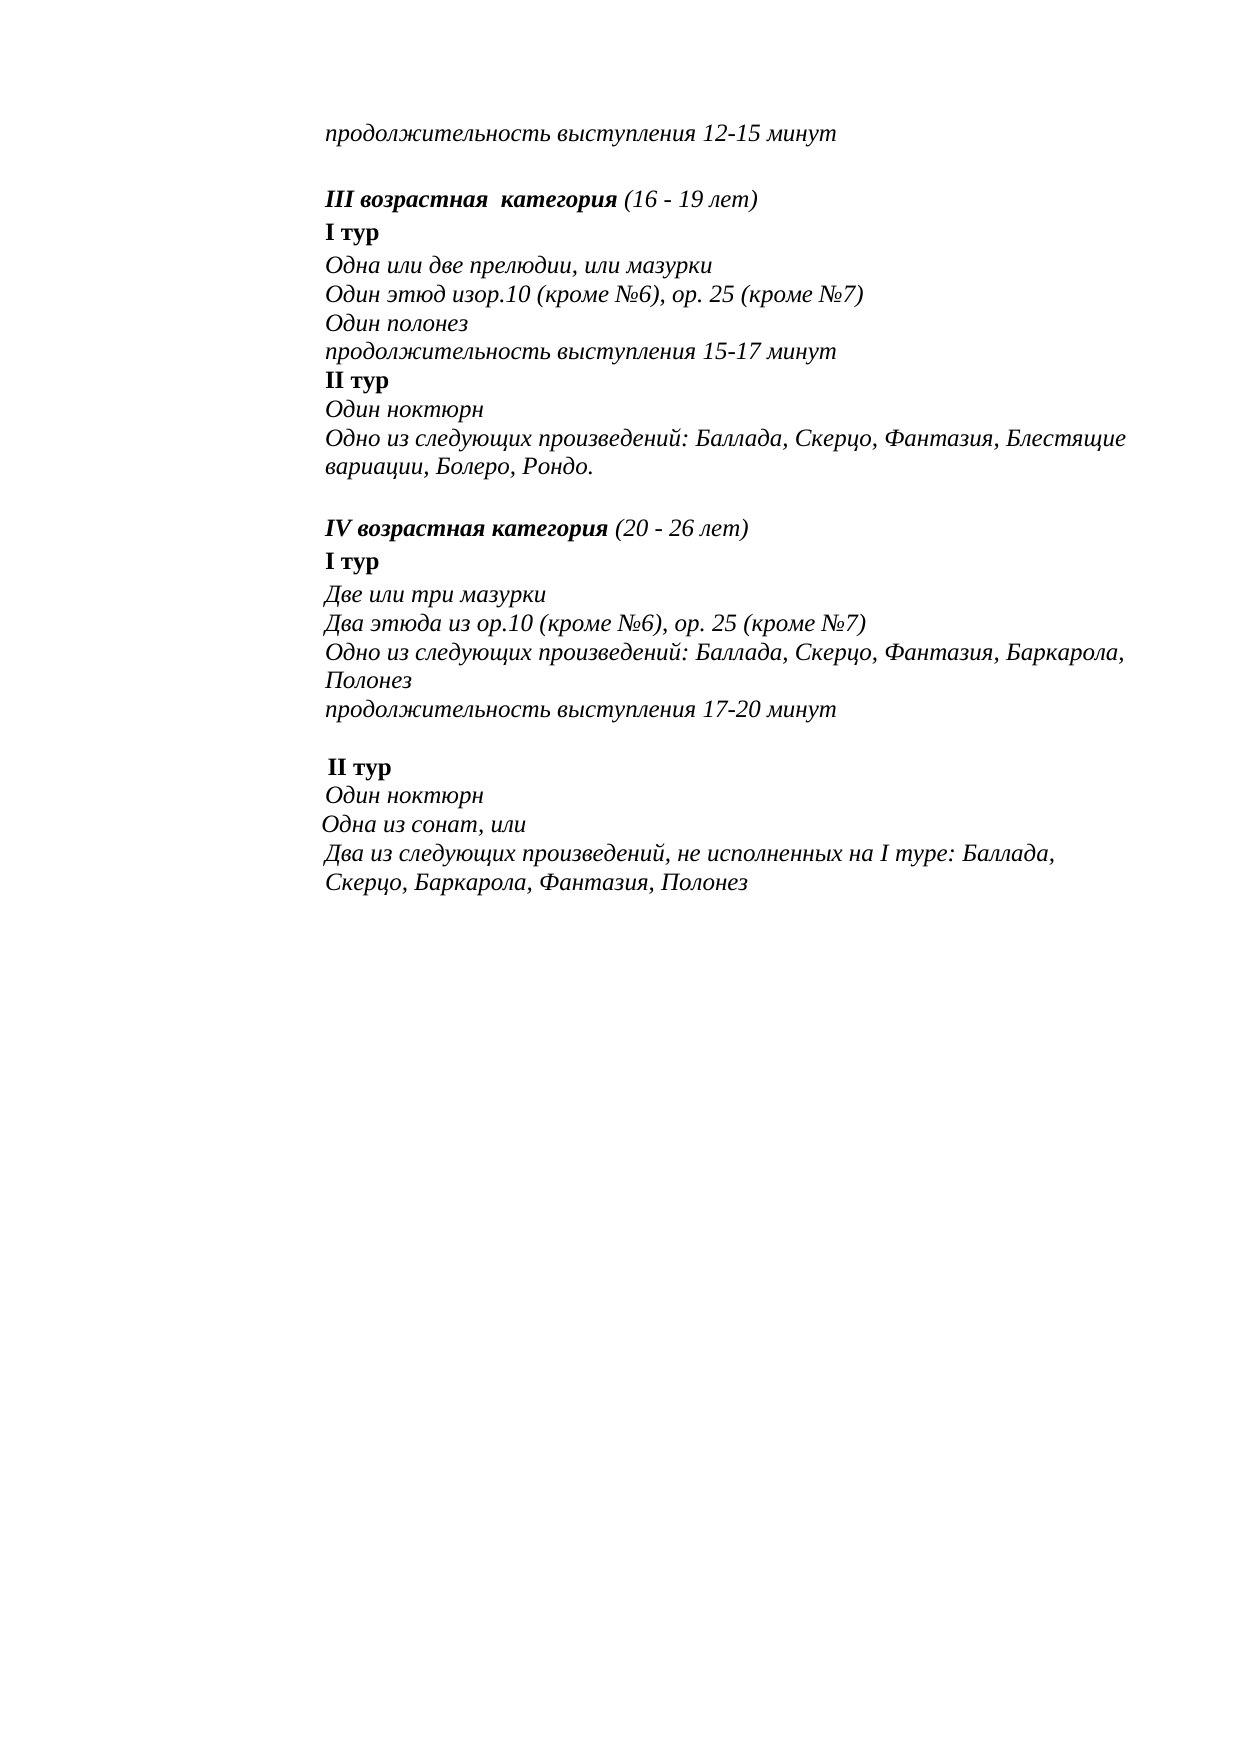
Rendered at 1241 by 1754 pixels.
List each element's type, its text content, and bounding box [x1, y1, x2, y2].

text IV возрастная категория (20 - 26 лет) [251, 513, 1152, 542]
text Одна из сонат, или [177, 809, 1152, 838]
text II тур [177, 752, 1152, 781]
text Два этюда из ор.10 (кроме №6), ор. 25 (кроме №7) [251, 608, 1152, 637]
text Один полонез [251, 308, 1152, 336]
text вариации, Болеро, Рондо. [251, 451, 1152, 480]
text Один ноктюрн [177, 394, 1152, 423]
text III возрастная категория (16 - 19 лет) [251, 184, 1152, 213]
text Одно из следующих произведений: Баллада, Скерцо, Фантазия, Блестящие [251, 423, 1152, 451]
text Скерцо, Баркарола, Фантазия, Полонез [251, 867, 1152, 896]
text Одно из следующих произведений: Баллада, Скерцо, Фантазия, Баркарола, [251, 637, 1152, 666]
text Два из следующих произведений, не исполненных на I туре: Баллада, [251, 838, 1152, 867]
text I тур [251, 217, 1152, 246]
text Полонез [251, 666, 1152, 694]
text II тур [177, 365, 1152, 394]
text продолжительность выступления 17-20 минут [177, 694, 1152, 723]
text Один ноктюрн [177, 781, 1152, 809]
text Одна или две прелюдии, или мазурки [251, 250, 1152, 279]
text Две или три мазурки [251, 579, 1152, 608]
text Один этюд изор.10 (кроме №6), ор. 25 (кроме №7) [251, 279, 1152, 308]
text продолжительность выступления 15-17 минут [177, 336, 1152, 365]
text I тур [251, 546, 1152, 575]
text продолжительность выступления 12-15 минут [251, 118, 1152, 147]
